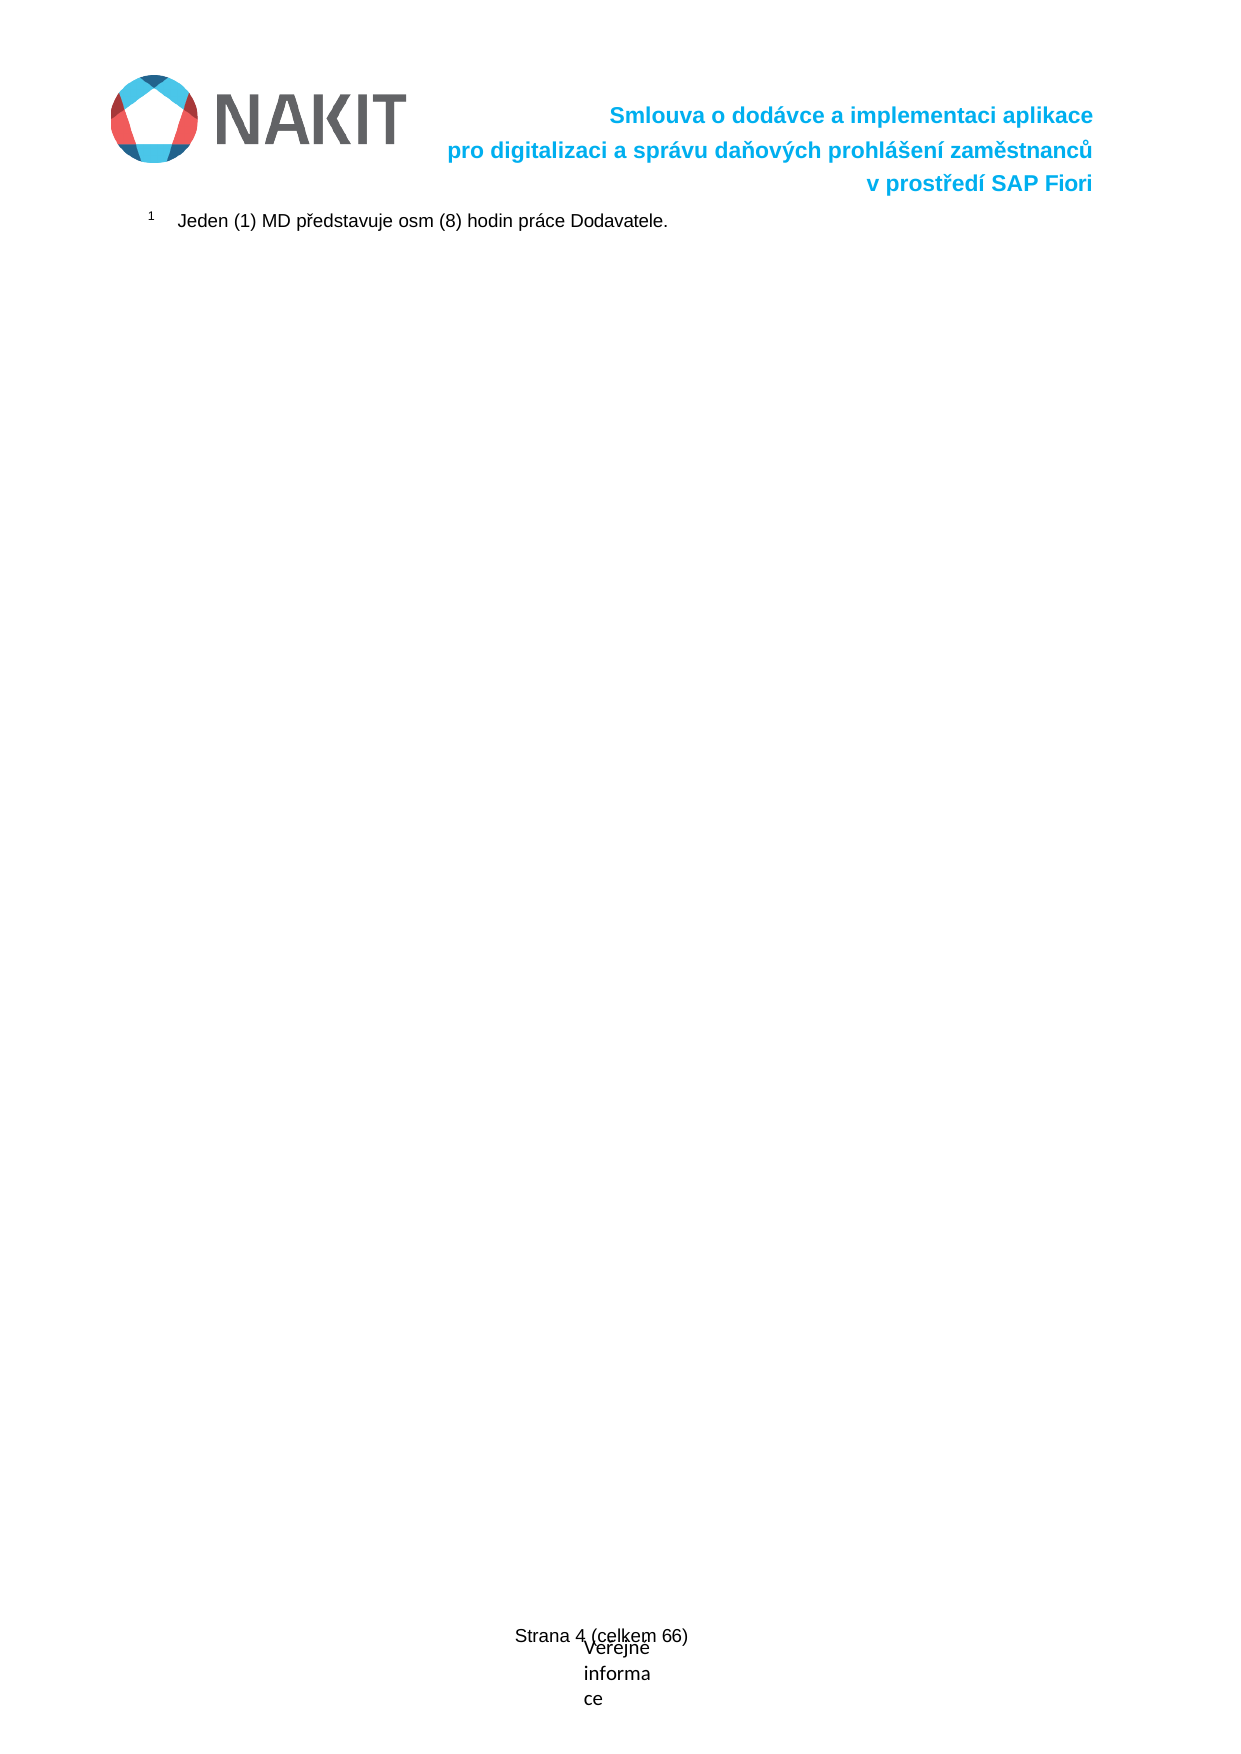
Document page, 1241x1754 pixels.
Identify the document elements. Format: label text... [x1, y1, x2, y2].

text 1 Jeden (1) MD představuje osm (8) hodin práce Dodavatele. [148, 208, 1228, 231]
picture [111, 75, 407, 163]
